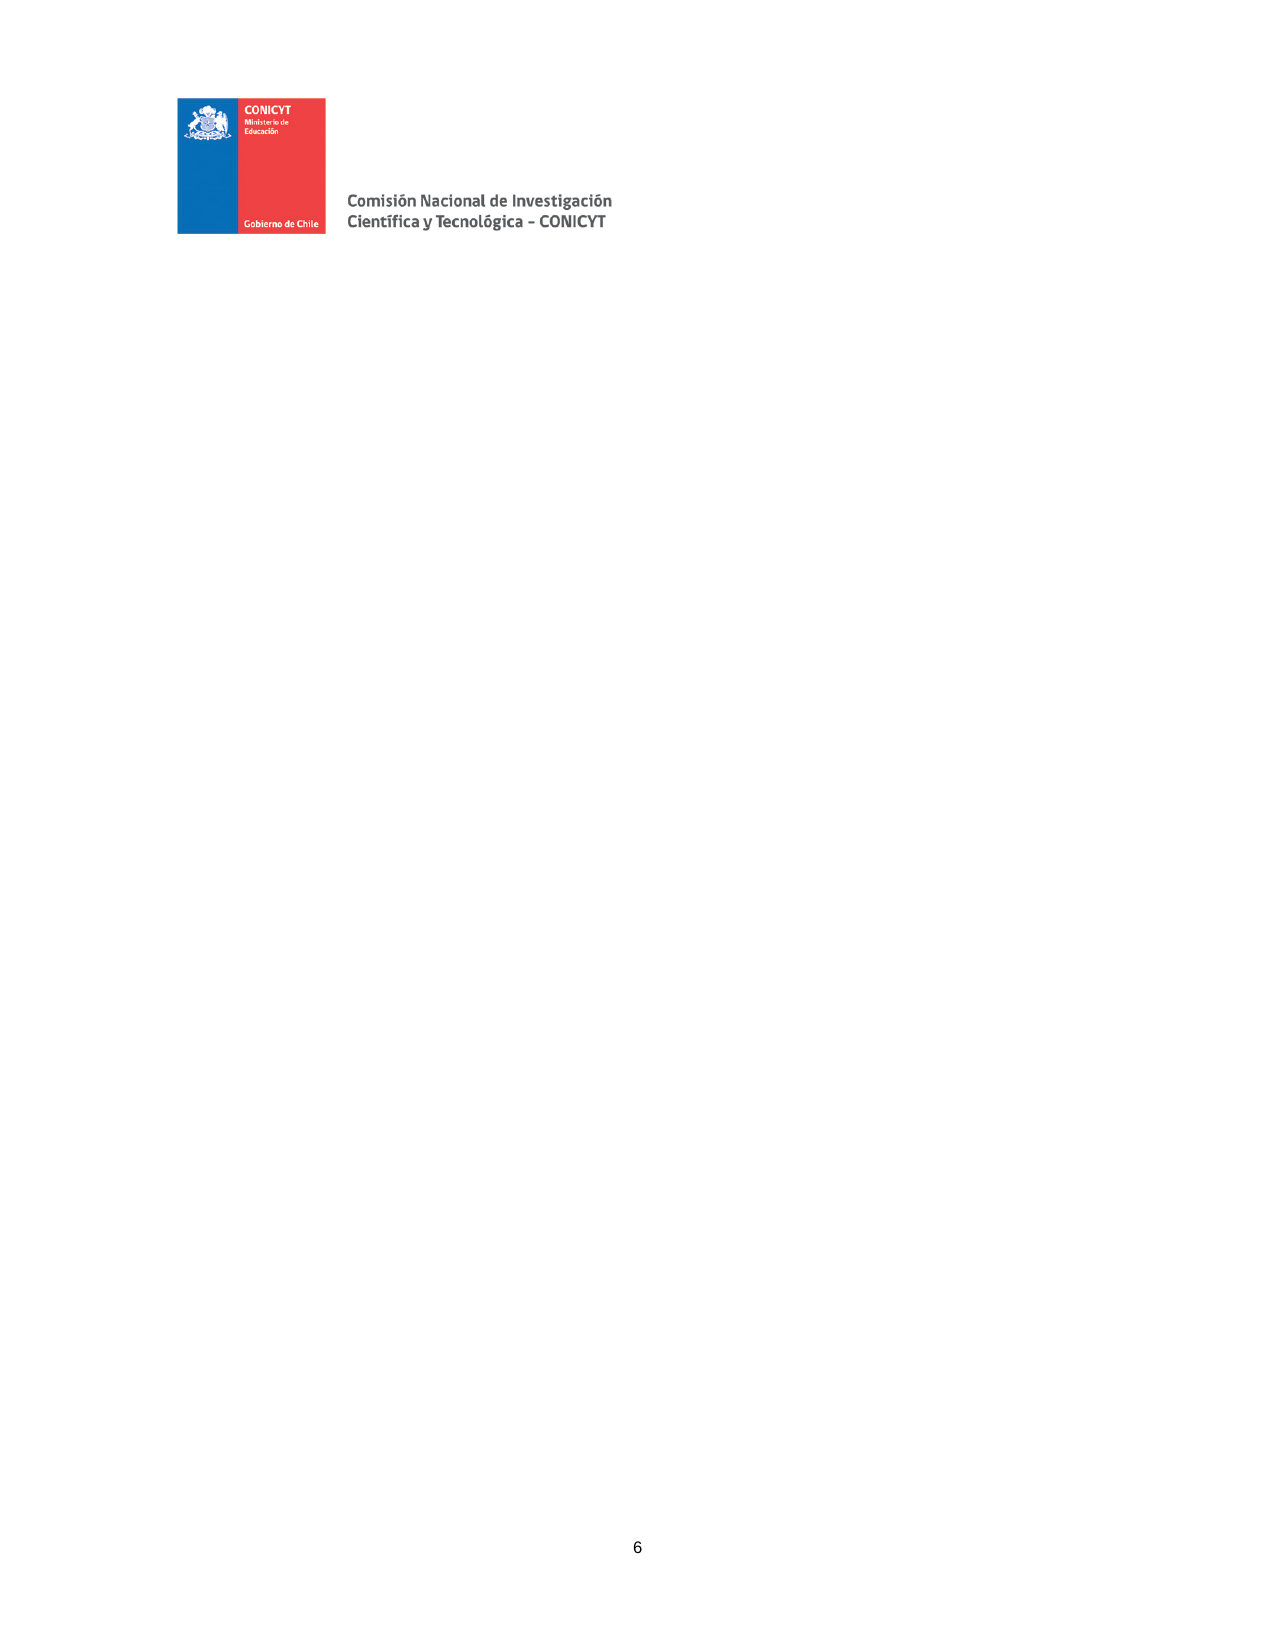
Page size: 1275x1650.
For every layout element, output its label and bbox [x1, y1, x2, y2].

picture [177, 98, 620, 234]
